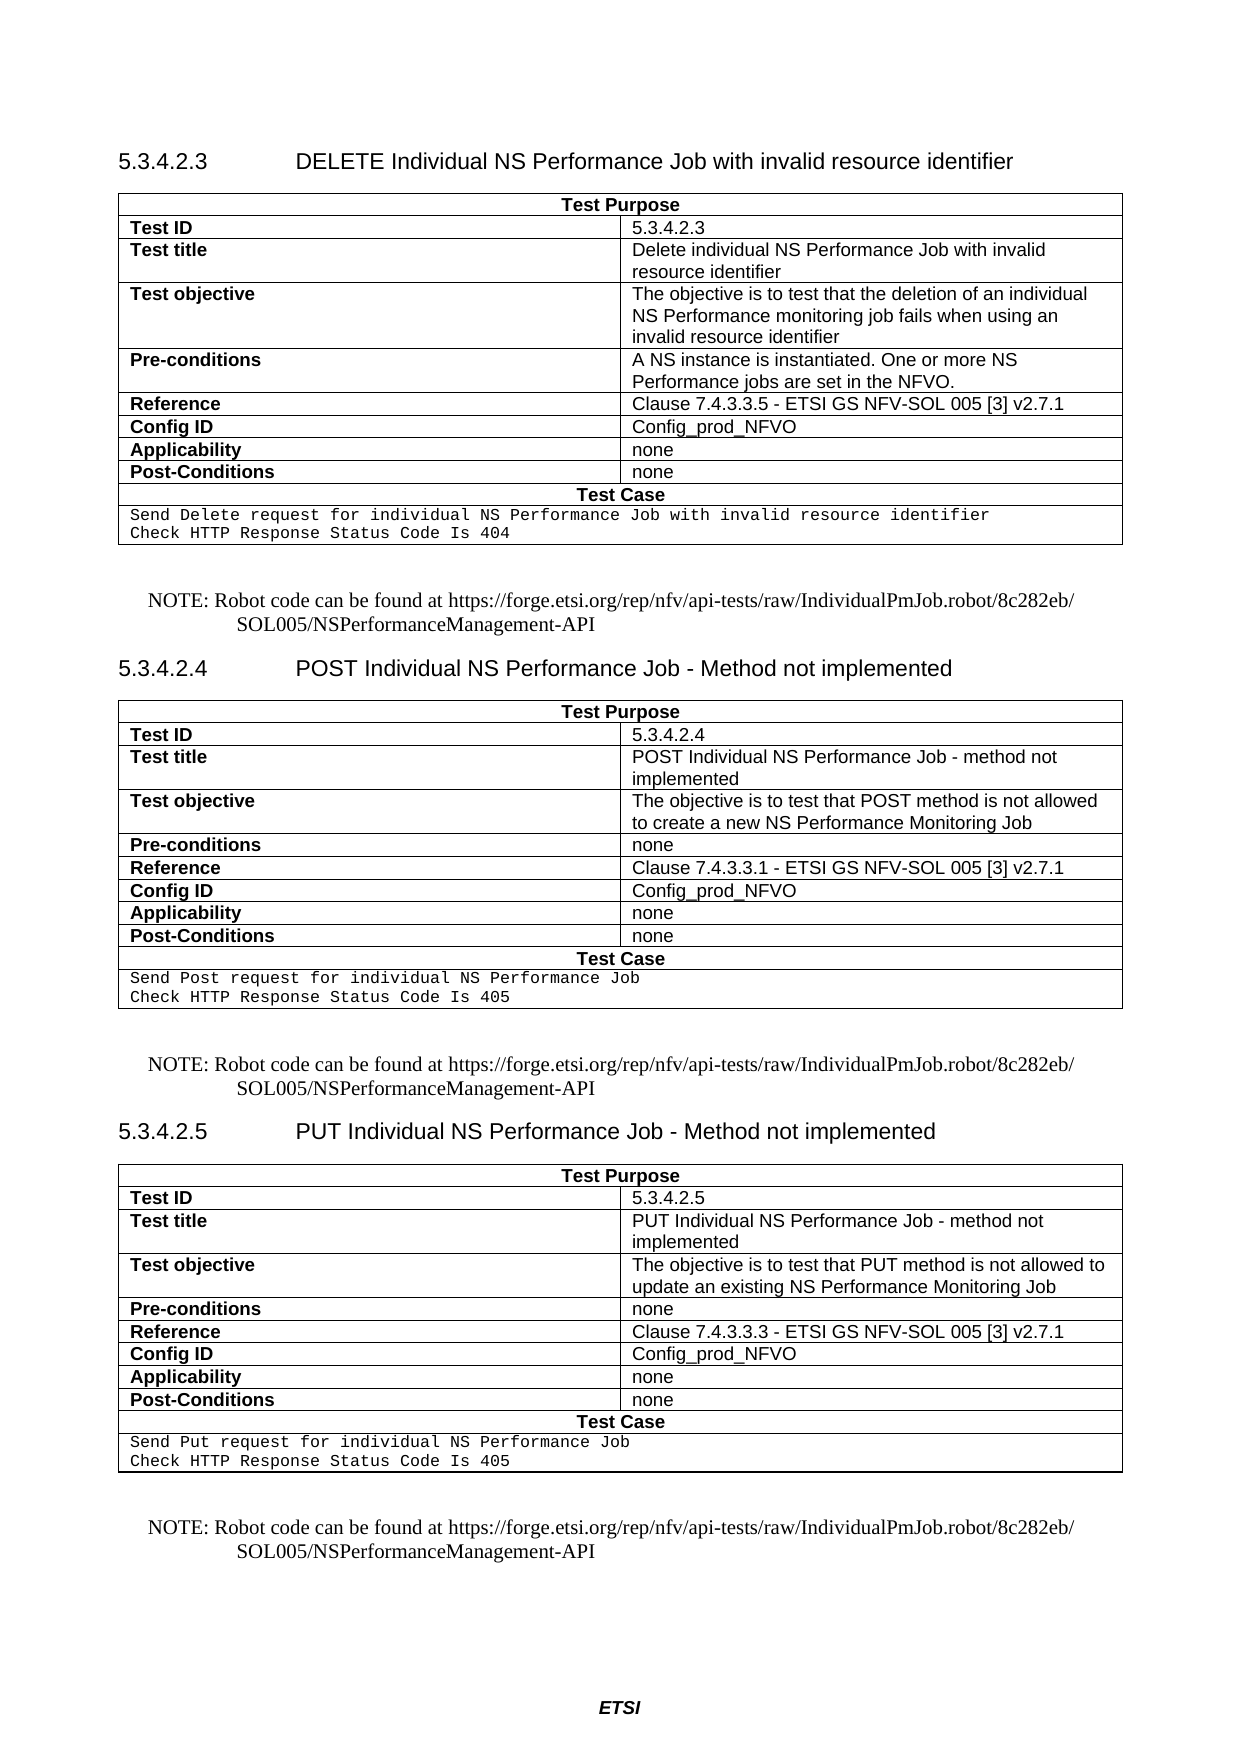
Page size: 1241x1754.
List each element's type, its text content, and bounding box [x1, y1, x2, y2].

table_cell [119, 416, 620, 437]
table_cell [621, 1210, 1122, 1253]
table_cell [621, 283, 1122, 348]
subtitle 5.3.4.2.5 PUT Individual NS Performance Job - Method not implemented [118, 1118, 1122, 1145]
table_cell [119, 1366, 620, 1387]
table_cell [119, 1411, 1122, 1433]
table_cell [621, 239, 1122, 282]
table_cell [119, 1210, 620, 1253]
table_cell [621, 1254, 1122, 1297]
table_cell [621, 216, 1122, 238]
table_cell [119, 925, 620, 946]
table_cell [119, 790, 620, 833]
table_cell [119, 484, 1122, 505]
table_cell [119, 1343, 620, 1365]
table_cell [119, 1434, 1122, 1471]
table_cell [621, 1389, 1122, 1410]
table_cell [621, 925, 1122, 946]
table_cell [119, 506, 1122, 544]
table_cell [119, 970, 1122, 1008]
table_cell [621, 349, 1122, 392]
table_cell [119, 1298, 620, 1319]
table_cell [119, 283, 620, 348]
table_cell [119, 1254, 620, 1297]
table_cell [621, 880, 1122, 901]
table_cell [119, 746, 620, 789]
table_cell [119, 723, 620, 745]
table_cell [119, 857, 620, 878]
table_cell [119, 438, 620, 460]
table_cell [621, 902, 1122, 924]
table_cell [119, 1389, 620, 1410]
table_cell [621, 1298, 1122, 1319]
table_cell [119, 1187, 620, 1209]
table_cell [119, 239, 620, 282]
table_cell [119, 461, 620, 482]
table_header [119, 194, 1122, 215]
subtitle 5.3.4.2.4 POST Individual NS Performance Job - Method not implemented [118, 654, 1122, 681]
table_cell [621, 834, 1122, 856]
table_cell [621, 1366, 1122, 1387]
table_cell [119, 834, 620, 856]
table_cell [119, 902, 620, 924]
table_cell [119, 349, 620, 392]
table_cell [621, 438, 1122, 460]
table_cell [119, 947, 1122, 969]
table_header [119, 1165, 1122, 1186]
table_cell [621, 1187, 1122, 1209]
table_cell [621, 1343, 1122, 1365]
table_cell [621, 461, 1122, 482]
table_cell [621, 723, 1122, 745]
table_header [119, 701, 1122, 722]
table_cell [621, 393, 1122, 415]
text NOTE: Robot code can be found at https://forge.etsi.org/rep/nfv/api-tests/raw/IndividualPmJob.robot/8c282eb/SOL005/NSPerformanceManagement-API [148, 1051, 1122, 1099]
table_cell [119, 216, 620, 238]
subtitle 5.3.4.2.3 DELETE Individual NS Performance Job with invalid resource identifier [118, 148, 1122, 174]
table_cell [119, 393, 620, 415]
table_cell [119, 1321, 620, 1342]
text NOTE: Robot code can be found at https://forge.etsi.org/rep/nfv/api-tests/raw/IndividualPmJob.robot/8c282eb/SOL005/NSPerformanceManagement-API [148, 588, 1122, 636]
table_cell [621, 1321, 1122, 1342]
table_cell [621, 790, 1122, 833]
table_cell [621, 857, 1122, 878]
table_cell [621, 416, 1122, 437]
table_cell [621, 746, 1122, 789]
text NOTE: Robot code can be found at https://forge.etsi.org/rep/nfv/api-tests/raw/IndividualPmJob.robot/8c282eb/SOL005/NSPerformanceManagement-API [148, 1515, 1122, 1563]
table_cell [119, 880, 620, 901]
